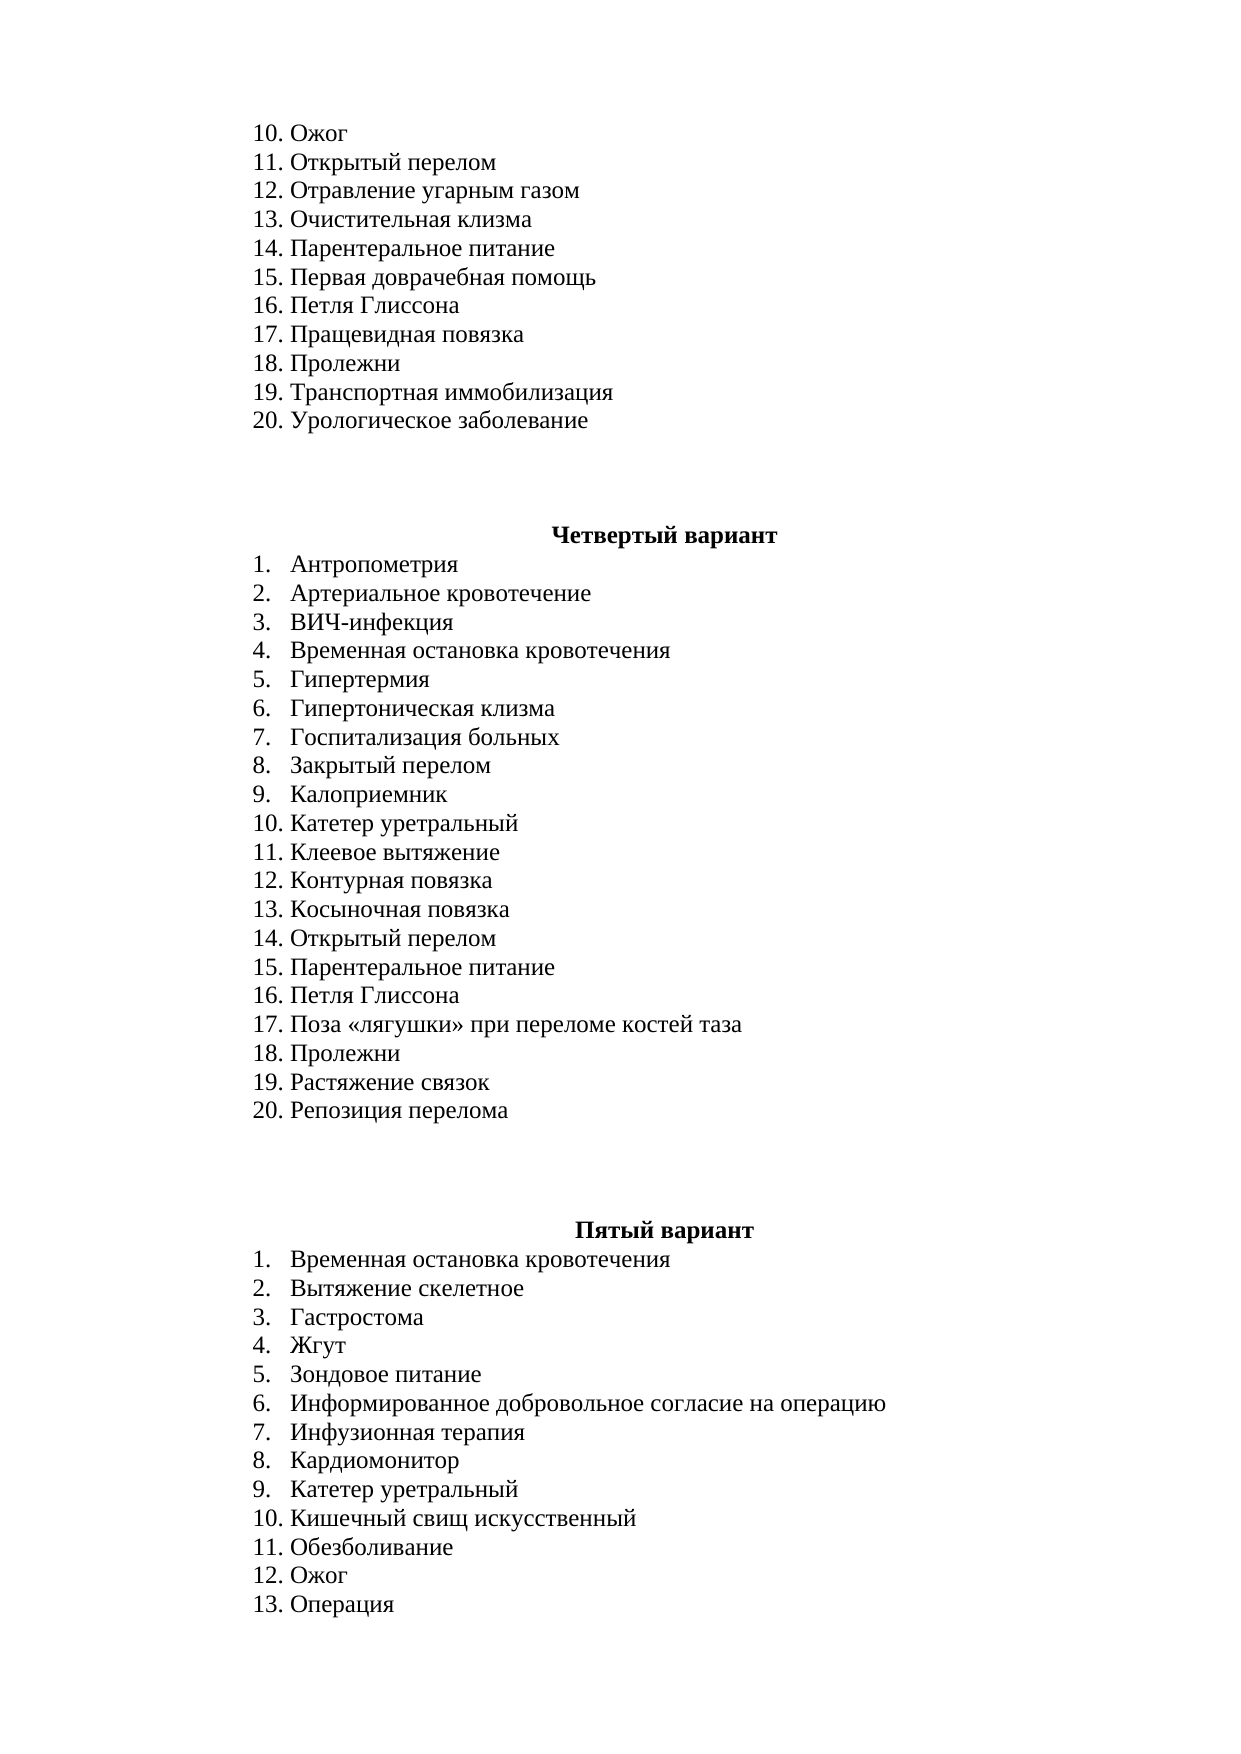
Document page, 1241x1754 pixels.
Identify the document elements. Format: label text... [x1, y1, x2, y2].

list Гипертоническая клизма [252, 693, 1152, 722]
list Гастростома [252, 1302, 1152, 1330]
list Пращевидная повязка [252, 319, 1152, 348]
list Поза «лягушки» при переломе костей таза [252, 1009, 1152, 1038]
list Транспортная иммобилизация [252, 377, 1152, 406]
list Петля Глиссона [252, 981, 1152, 1009]
list Кишечный свищ искусственный [252, 1503, 1152, 1532]
list Урологическое заболевание [252, 406, 1152, 434]
list Жгут [252, 1330, 1152, 1359]
list Операция [252, 1589, 1152, 1618]
list Госпитализация больных [252, 722, 1152, 751]
list Антропометрия [252, 549, 1152, 578]
list Кардиомонитор [252, 1445, 1152, 1474]
list Петля Глиссона [252, 291, 1152, 319]
list Парентеральное питание [252, 233, 1152, 262]
list Первая доврачебная помощь [252, 262, 1152, 291]
list Контурная повязка [252, 866, 1152, 894]
list Ожог [252, 118, 1152, 147]
list Гипертермия [252, 664, 1152, 693]
list Временная остановка кровотечения [252, 636, 1152, 664]
list Открытый перелом [252, 923, 1152, 952]
list Зондовое питание [252, 1359, 1152, 1388]
list ВИЧ-инфекция [252, 607, 1152, 636]
list Очистительная клизма [252, 204, 1152, 233]
list Растяжение связок [252, 1067, 1152, 1096]
list Пятый вариант [177, 1215, 1152, 1244]
list Косыночная повязка [252, 894, 1152, 923]
list Катетер уретральный [252, 1474, 1152, 1503]
list Артериальное кровотечение [252, 578, 1152, 607]
list Ожог [252, 1560, 1152, 1589]
list Катетер уретральный [252, 808, 1152, 837]
list Клеевое вытяжение [252, 837, 1152, 866]
list Пролежни [252, 348, 1152, 377]
list Парентеральное питание [252, 952, 1152, 981]
list Вытяжение скелетное [252, 1273, 1152, 1302]
list Пролежни [252, 1038, 1152, 1067]
list Закрытый перелом [252, 751, 1152, 779]
list Информированное добровольное согласие на операцию [252, 1388, 1152, 1417]
list Отравление угарным газом [252, 176, 1152, 204]
list Обезболивание [252, 1532, 1152, 1560]
list Инфузионная терапия [252, 1417, 1152, 1445]
list Открытый перелом [252, 147, 1152, 176]
list Временная остановка кровотечения [252, 1244, 1152, 1273]
list Четвертый вариант [177, 521, 1152, 549]
list Калоприемник [252, 779, 1152, 808]
list Репозиция перелома [252, 1096, 1152, 1124]
